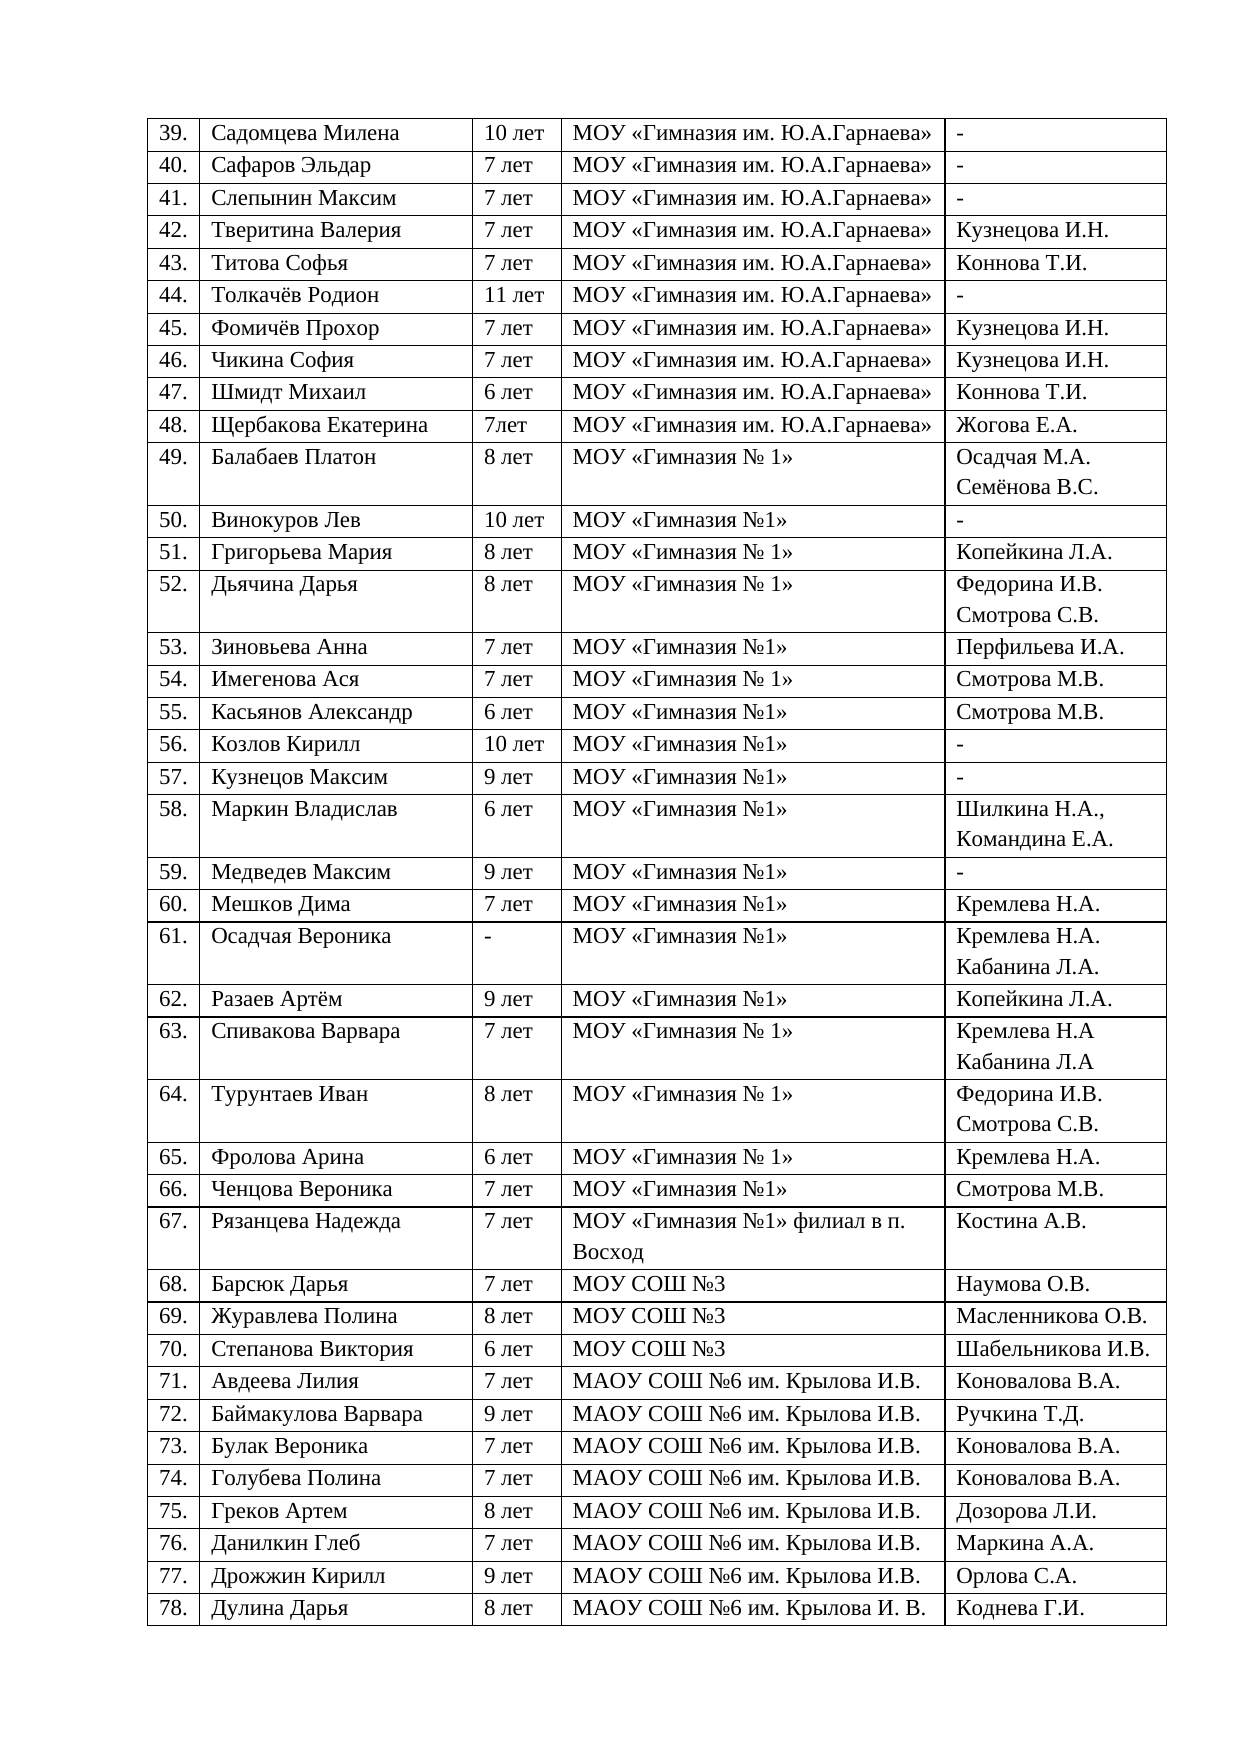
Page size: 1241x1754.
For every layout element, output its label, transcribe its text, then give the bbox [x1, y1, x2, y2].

table_cell Титова Софья [200, 249, 472, 280]
table_cell Зиновьева Анна [200, 633, 472, 664]
table_cell МОУ «Гимназия № 1» [562, 1018, 944, 1079]
table_cell Шабельникова И.В. [946, 1335, 1166, 1366]
table_cell Мешков Дима [200, 890, 472, 921]
table_cell [148, 1465, 199, 1496]
table_cell МОУ «Гимназия №1» [562, 763, 944, 794]
table_cell [148, 1175, 199, 1206]
table_cell [148, 1497, 199, 1528]
table_cell Балабаев Платон [200, 443, 472, 505]
table_cell [148, 1400, 199, 1431]
table_cell 7 лет [473, 1367, 561, 1399]
table_cell [148, 1529, 199, 1561]
table_cell 9 лет [473, 858, 561, 889]
table_cell [148, 1080, 199, 1142]
table_cell МОУ «Гимназия им. Ю.А.Гарнаева» [562, 249, 944, 280]
table_cell - [946, 506, 1166, 537]
table_cell [148, 152, 199, 183]
table_cell Греков Артем [200, 1497, 472, 1528]
table_cell [148, 698, 199, 729]
table_cell Ручкина Т.Д. [946, 1400, 1166, 1431]
table_cell Сафаров Эльдар [200, 152, 472, 183]
table_cell - [946, 152, 1166, 183]
table_cell МОУ «Гимназия №1» филиал в п. Восход [562, 1208, 944, 1269]
table_cell Касьянов Александр [200, 698, 472, 729]
table_cell Журавлева Полина [200, 1303, 472, 1334]
table_cell МОУ «Гимназия № 1» [562, 571, 944, 632]
table_cell Винокуров Лев [200, 506, 472, 537]
table_cell Спивакова Варвара [200, 1018, 472, 1079]
table_cell МАОУ СОШ №6 им. Крылова И.В. [562, 1562, 944, 1593]
table_cell - [946, 730, 1166, 762]
table_cell 8 лет [473, 538, 561, 569]
table_cell МОУ СОШ №3 [562, 1270, 944, 1301]
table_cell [562, 119, 944, 151]
table_cell Смотрова М.В. [946, 1175, 1166, 1206]
table_cell Имегенова Ася [200, 666, 472, 697]
table_cell МОУ «Гимназия № 1» [562, 666, 944, 697]
table_cell [148, 571, 199, 632]
table_cell МОУ «Гимназия №1» [562, 890, 944, 921]
table_cell 10 лет [473, 506, 561, 537]
table_cell Кремлева Н.А. [946, 1143, 1166, 1174]
table_cell [148, 763, 199, 794]
table_cell Ченцова Вероника [200, 1175, 472, 1206]
table_cell 7 лет [473, 152, 561, 183]
table_cell МОУ «Гимназия №1» [562, 730, 944, 762]
table_cell Баймакулова Варвара [200, 1400, 472, 1431]
table_cell Орлова С.А. [946, 1562, 1166, 1593]
table_cell 7 лет [473, 216, 561, 248]
table_cell [148, 411, 199, 442]
table_cell [148, 378, 199, 410]
table_cell Слепынин Максим [200, 184, 472, 215]
table_cell [148, 216, 199, 248]
table_cell МАОУ СОШ №6 им. Крылова И.В. [562, 1367, 944, 1399]
table_cell МОУ «Гимназия №1» [562, 985, 944, 1016]
table_cell - [946, 184, 1166, 215]
table_cell [148, 633, 199, 664]
table_cell Осадчая Вероника [200, 923, 472, 984]
table_cell Коновалова В.А. [946, 1367, 1166, 1399]
table_cell [148, 249, 199, 280]
table_cell [148, 1594, 199, 1625]
table_cell 7 лет [473, 1208, 561, 1269]
table_cell Авдеева Лилия [200, 1367, 472, 1399]
table_cell Федорина И.В. Смотрова С.В. [946, 1080, 1166, 1142]
table_cell Фролова Арина [200, 1143, 472, 1174]
table_cell 6 лет [473, 795, 561, 857]
table_cell Смотрова М.В. [946, 698, 1166, 729]
table_cell Толкачёв Родион [200, 281, 472, 312]
table_cell Масленникова О.В. [946, 1303, 1166, 1334]
table_cell МОУ «Гимназия №1» [562, 1175, 944, 1206]
table_cell Булак Вероника [200, 1432, 472, 1463]
table_cell [148, 923, 199, 984]
table_cell Шилкина Н.А., Командина Е.А. [946, 795, 1166, 857]
table_cell МАОУ СОШ №6 им. Крылова И.В. [562, 1497, 944, 1528]
table_cell [148, 119, 199, 151]
table_cell 11 лет [473, 281, 561, 312]
table_cell [148, 1367, 199, 1399]
table_cell [148, 858, 199, 889]
table_cell Фомичёв Прохор [200, 314, 472, 345]
table_cell Копейкина Л.А. [946, 985, 1166, 1016]
table_cell Голубева Полина [200, 1465, 472, 1496]
table_cell 9 лет [473, 1400, 561, 1431]
table_cell 7 лет [473, 346, 561, 377]
table_cell Костина А.В. [946, 1208, 1166, 1269]
table_cell Степанова Виктория [200, 1335, 472, 1366]
table_cell МАОУ СОШ №6 им. Крылова И.В. [562, 1432, 944, 1463]
table_cell [148, 1303, 199, 1334]
table_cell 7 лет [473, 890, 561, 921]
table_cell 7 лет [473, 249, 561, 280]
table_cell [148, 184, 199, 215]
table_cell 6 лет [473, 1143, 561, 1174]
table_cell 7 лет [473, 666, 561, 697]
table_cell Кузнецова И.Н. [946, 216, 1166, 248]
table_cell - [946, 858, 1166, 889]
table_cell Григорьева Мария [200, 538, 472, 569]
table_cell МОУ «Гимназия им. Ю.А.Гарнаева» [562, 314, 944, 345]
table_cell 7 лет [473, 1529, 561, 1561]
table_cell [148, 538, 199, 569]
table_cell Маркина А.А. [946, 1529, 1166, 1561]
table_cell МОУ «Гимназия №1» [562, 858, 944, 889]
table_cell 7 лет [473, 1018, 561, 1079]
table_cell 10 лет [473, 730, 561, 762]
table_cell Коновалова В.А. [946, 1432, 1166, 1463]
table_cell Коннова Т.И. [946, 249, 1166, 280]
table_cell 8 лет [473, 1303, 561, 1334]
table_cell Рязанцева Надежда [200, 1208, 472, 1269]
table_cell МОУ «Гимназия им. Ю.А.Гарнаева» [562, 281, 944, 312]
table_cell Турунтаев Иван [200, 1080, 472, 1142]
table_cell МОУ «Гимназия № 1» [562, 443, 944, 505]
table_cell Наумова О.В. [946, 1270, 1166, 1301]
table_cell 7 лет [473, 1465, 561, 1496]
table_cell Тверитина Валерия [200, 216, 472, 248]
table_cell МОУ «Гимназия им. Ю.А.Гарнаева» [562, 216, 944, 248]
table_cell 8 лет [473, 443, 561, 505]
table_cell - [946, 119, 1166, 151]
table_cell Дрожжин Кирилл [200, 1562, 472, 1593]
table_cell Копейкина Л.А. [946, 538, 1166, 569]
table_cell МОУ «Гимназия №1» [562, 923, 944, 984]
table_cell Кремлева Н.А. Кабанина Л.А. [946, 923, 1166, 984]
table_cell 7 лет [473, 184, 561, 215]
table_cell [148, 1018, 199, 1079]
table_cell Козлов Кирилл [200, 730, 472, 762]
table_cell Маркин Владислав [200, 795, 472, 857]
table_cell [148, 1208, 199, 1269]
table_cell Кремлева Н.А Кабанина Л.А [946, 1018, 1166, 1079]
table_cell [148, 1562, 199, 1593]
table_cell 7 лет [473, 314, 561, 345]
table_cell Дозорова Л.И. [946, 1497, 1166, 1528]
table_cell 9 лет [473, 1562, 561, 1593]
table_cell 9 лет [473, 985, 561, 1016]
table_cell Разаев Артëм [200, 985, 472, 1016]
table_cell Шмидт Михаил [200, 378, 472, 410]
table_cell Чикина София [200, 346, 472, 377]
table_cell МОУ СОШ №3 [562, 1303, 944, 1334]
table_cell 6 лет [473, 698, 561, 729]
table_cell МОУ «Гимназия им. Ю.А.Гарнаева» [562, 346, 944, 377]
table_cell МАОУ СОШ №6 им. Крылова И.В. [562, 1465, 944, 1496]
table_cell Садомцева Милена [200, 119, 472, 151]
table_cell [148, 314, 199, 345]
table_cell 8 лет [473, 1594, 561, 1625]
table_cell Коновалова В.А. [946, 1465, 1166, 1496]
table_cell Жогова Е.А. [946, 411, 1166, 442]
table_cell Медведев Максим [200, 858, 472, 889]
table_cell 10 лет [473, 119, 561, 151]
table_cell Щербакова Екатерина [200, 411, 472, 442]
table_cell МОУ «Гимназия им. Ю.А.Гарнаева» [562, 378, 944, 410]
table_cell 7 лет [473, 1432, 561, 1463]
table_cell МОУ СОШ №3 [562, 1335, 944, 1366]
table_cell Перфильева И.А. [946, 633, 1166, 664]
table_cell [148, 985, 199, 1016]
table_cell МОУ «Гимназия № 1» [562, 1080, 944, 1142]
table_cell 7 лет [473, 1270, 561, 1301]
table_cell Кремлева Н.А. [946, 890, 1166, 921]
table_cell Дулина Дарья [200, 1594, 472, 1625]
table_cell МОУ «Гимназия им. Ю.А.Гарнаева» [562, 184, 944, 215]
table_cell МОУ «Гимназия №1» [562, 506, 944, 537]
table_cell 6 лет [473, 378, 561, 410]
table_cell МОУ «Гимназия № 1» [562, 1143, 944, 1174]
table_cell МОУ «Гимназия №1» [562, 698, 944, 729]
table_cell Барсюк Дарья [200, 1270, 472, 1301]
table_cell МОУ «Гимназия им. Ю.А.Гарнаева» [562, 411, 944, 442]
table_cell Дьячина Дарья [200, 571, 472, 632]
table_cell [148, 666, 199, 697]
table_cell Данилкин Глеб [200, 1529, 472, 1561]
table_cell МОУ «Гимназия № 1» [562, 538, 944, 569]
table_cell [148, 1270, 199, 1301]
table_cell Кузнецова И.Н. [946, 346, 1166, 377]
table_cell МОУ «Гимназия №1» [562, 633, 944, 664]
table_cell 8 лет [473, 1080, 561, 1142]
table_cell [148, 730, 199, 762]
table_cell 8 лет [473, 571, 561, 632]
table_cell МАОУ СОШ №6 им. Крылова И.В. [562, 1400, 944, 1431]
table_cell 8 лет [473, 1497, 561, 1528]
table_cell Кузнецова И.Н. [946, 314, 1166, 345]
table_cell МАОУ СОШ №6 им. Крылова И. В. [562, 1594, 944, 1625]
table_cell 7лет [473, 411, 561, 442]
table_cell [148, 890, 199, 921]
table_cell 9 лет [473, 763, 561, 794]
table_cell - [473, 923, 561, 984]
table_cell Коднева Г.И. [946, 1594, 1166, 1625]
table_cell [148, 443, 199, 505]
table_cell [148, 506, 199, 537]
table_cell [148, 1432, 199, 1463]
table_cell МОУ «Гимназия им. Ю.А.Гарнаева» [562, 152, 944, 183]
table_cell МАОУ СОШ №6 им. Крылова И.В. [562, 1529, 944, 1561]
table_cell - [946, 763, 1166, 794]
table_cell Осадчая М.А. Семёнова В.С. [946, 443, 1166, 505]
table_cell [148, 281, 199, 312]
table_cell Коннова Т.И. [946, 378, 1166, 410]
table_cell 7 лет [473, 633, 561, 664]
table_cell Смотрова М.В. [946, 666, 1166, 697]
table_cell МОУ «Гимназия №1» [562, 795, 944, 857]
table_cell Федорина И.В. Смотрова С.В. [946, 571, 1166, 632]
table_cell [148, 795, 199, 857]
table_cell [148, 1335, 199, 1366]
table_cell [148, 1143, 199, 1174]
table_cell 7 лет [473, 1175, 561, 1206]
table_cell [148, 346, 199, 377]
table_cell - [946, 281, 1166, 312]
table_cell 6 лет [473, 1335, 561, 1366]
table_cell Кузнецов Максим [200, 763, 472, 794]
